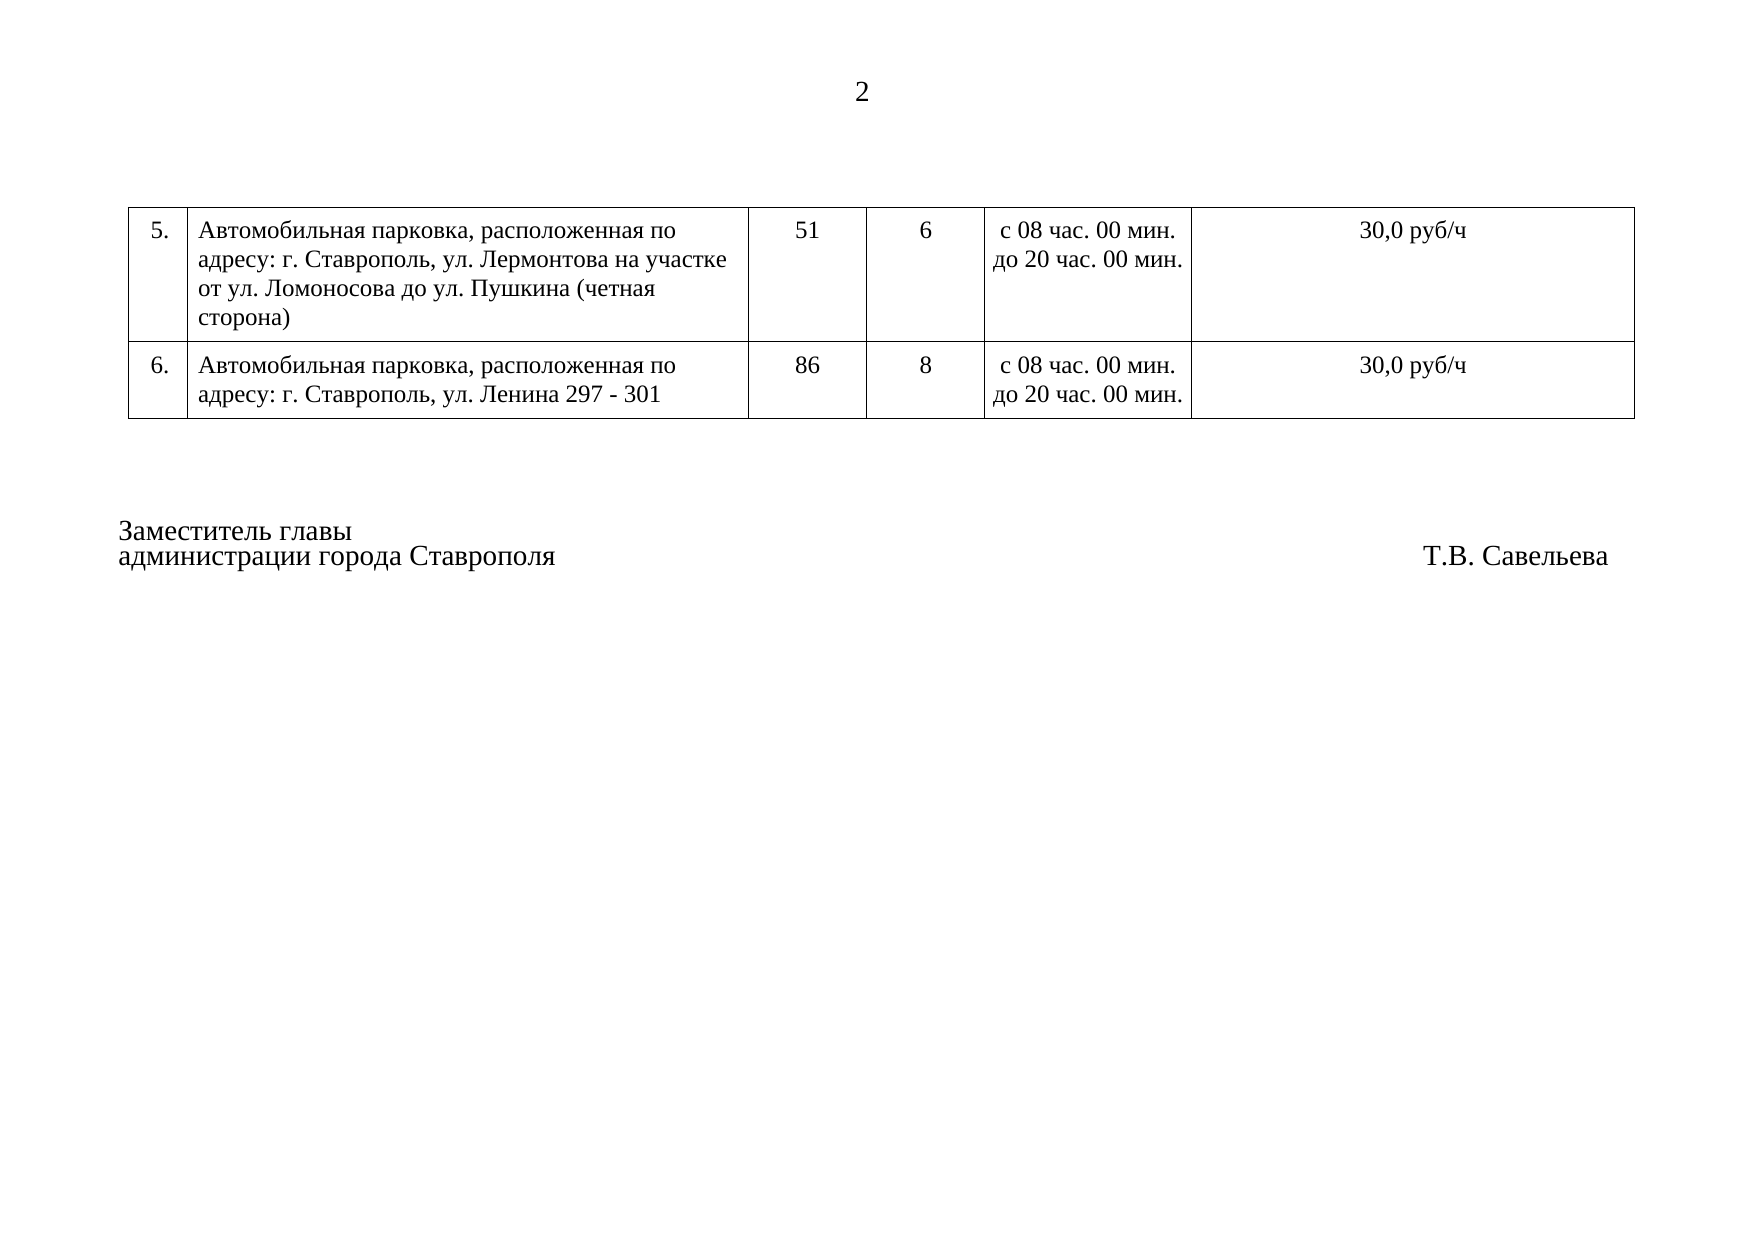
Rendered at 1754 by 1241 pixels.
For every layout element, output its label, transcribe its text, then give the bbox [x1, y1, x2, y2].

table_cell 8 [867, 342, 984, 418]
table_cell 30,0 руб/ч [1192, 208, 1634, 341]
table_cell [985, 208, 1191, 341]
table_cell 6 [867, 208, 984, 341]
table_cell 6. [129, 342, 187, 418]
table_cell 51 [749, 208, 866, 341]
text Заместитель главы [118, 520, 1606, 545]
table_cell 30,0 руб/ч [1192, 342, 1634, 418]
table_cell Автомобильная парковка, расположенная по адресу: г. Ставрополь, ул. Лермонтова на участке от ул. Ломоносова до ул. Пушкина (четная сторона) [188, 208, 748, 341]
table_cell Автомобильная парковка, расположенная по адресу: г. Ставрополь, ул. Ленина 297 - 301 [188, 342, 748, 418]
table_cell с 08 час. 00 мин. до 20 час. 00 мин. [985, 342, 1191, 418]
table_cell 86 [749, 342, 866, 418]
table_cell 5. [129, 208, 187, 341]
text администрации города Ставрополя Т.В. Савельева [118, 545, 1609, 570]
